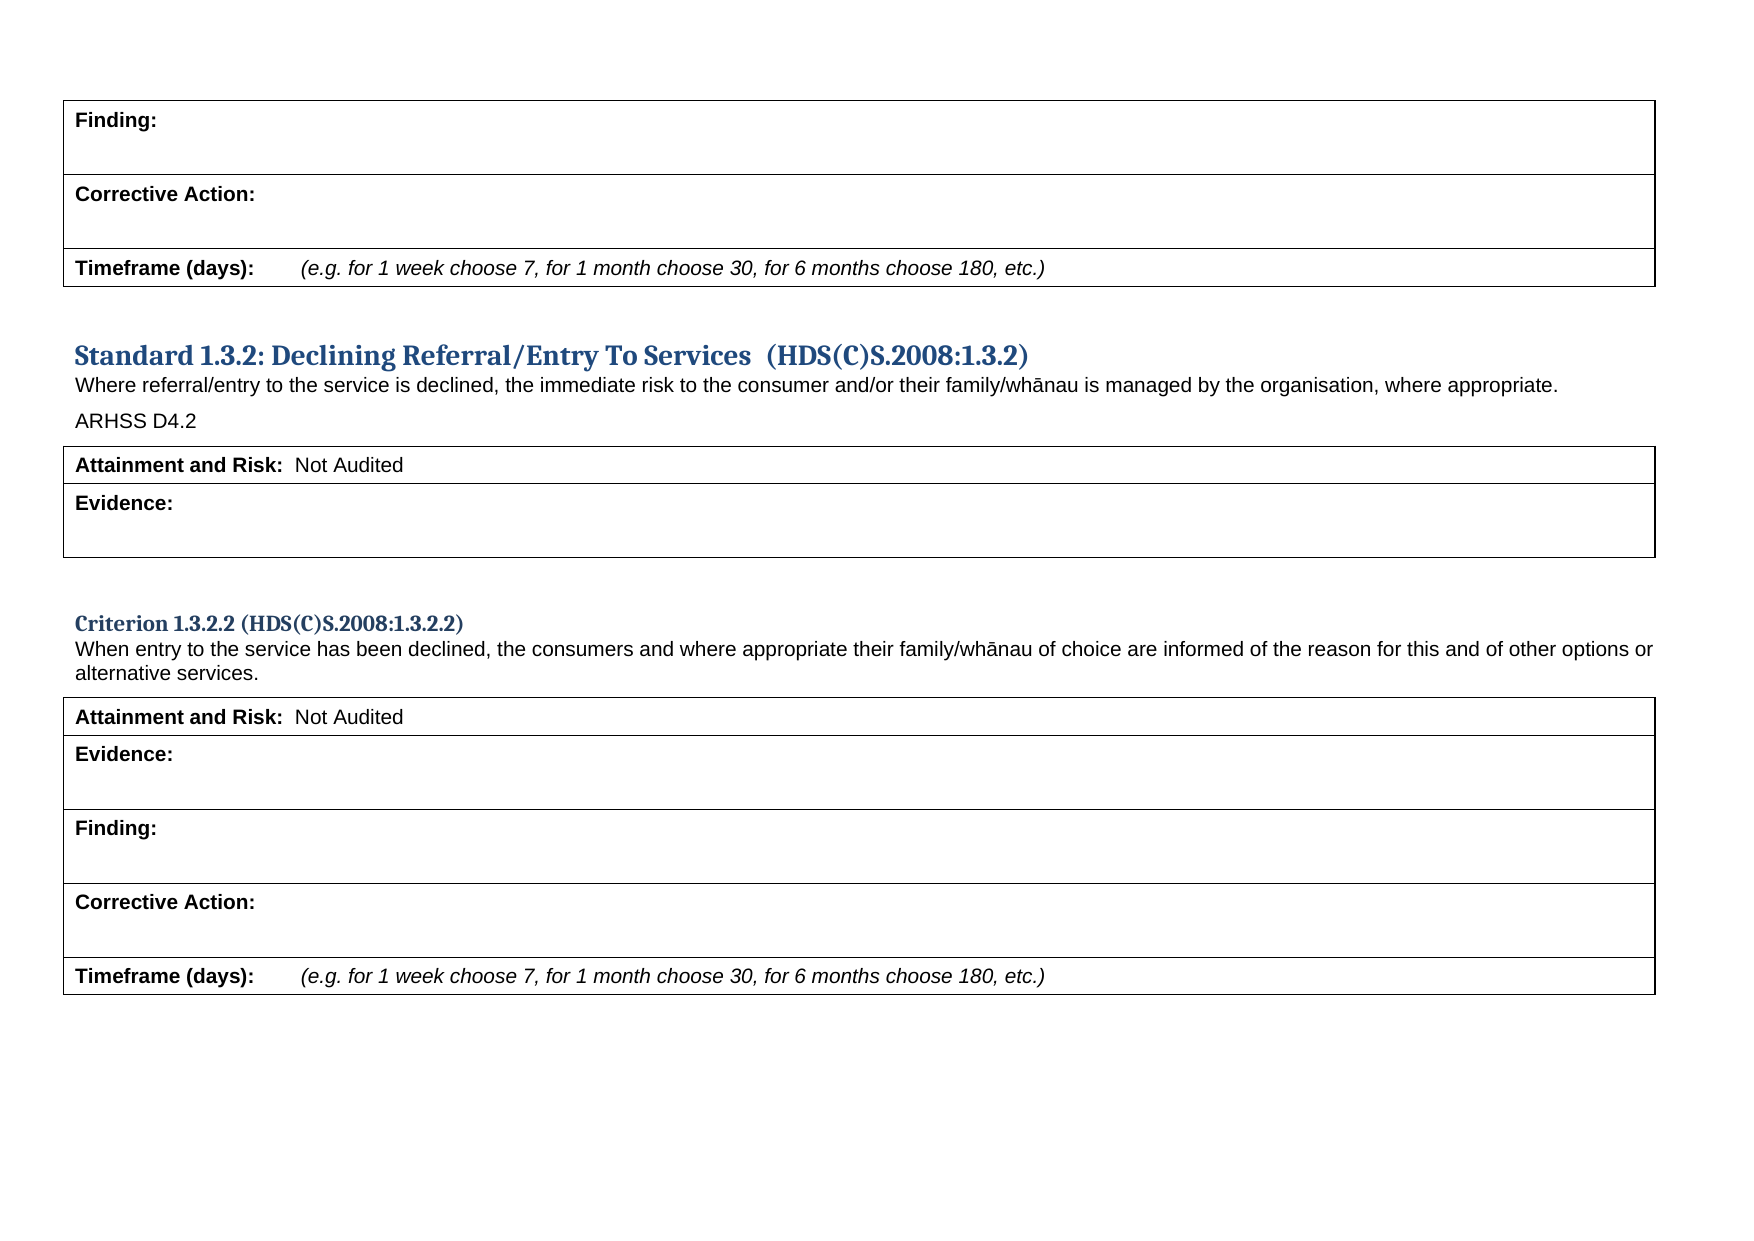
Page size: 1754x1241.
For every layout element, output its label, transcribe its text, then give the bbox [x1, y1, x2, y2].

table_cell Evidence: [64, 736, 1654, 772]
table_cell [64, 212, 1654, 248]
text When entry to the service has been declined, the consumers and where appropriate their family/whānau of choice are informed of the reason for this and of other options or alternative services. [75, 637, 1679, 685]
table_cell Evidence: [64, 484, 1654, 521]
text ARHSS D4.2 [75, 409, 1679, 433]
table_cell [64, 138, 1654, 174]
subtitle Criterion 1.3.2.2 (HDS(C)S.2008:1.3.2.2) [75, 611, 1679, 637]
table_cell [64, 846, 1654, 883]
table_cell Corrective Action: [64, 884, 1654, 920]
subtitle Standard 1.3.2: Declining Referral/Entry To Services (HDS(C)S.2008:1.3.2) [75, 339, 1679, 373]
table_header Attainment and Risk: Not Audited [64, 447, 1654, 483]
table_cell Corrective Action: [64, 175, 1654, 212]
text Where referral/entry to the service is declined, the immediate risk to the consumer and/or their family/whānau is managed by the organisation, where appropriate. [75, 373, 1679, 397]
table_cell [64, 772, 1654, 809]
table_header Attainment and Risk: Not Audited [64, 698, 1654, 735]
table_cell Timeframe (days): (e.g. for 1 week choose 7, for 1 month choose 30, for 6 months choose 180, etc.) [64, 958, 1654, 994]
table_cell Finding: [64, 810, 1654, 846]
table_cell [64, 521, 1654, 557]
table_cell Timeframe (days): (e.g. for 1 week choose 7, for 1 month choose 30, for 6 months choose 180, etc.) [64, 249, 1654, 286]
table_cell Finding: [64, 101, 1654, 138]
table_cell [64, 920, 1654, 957]
